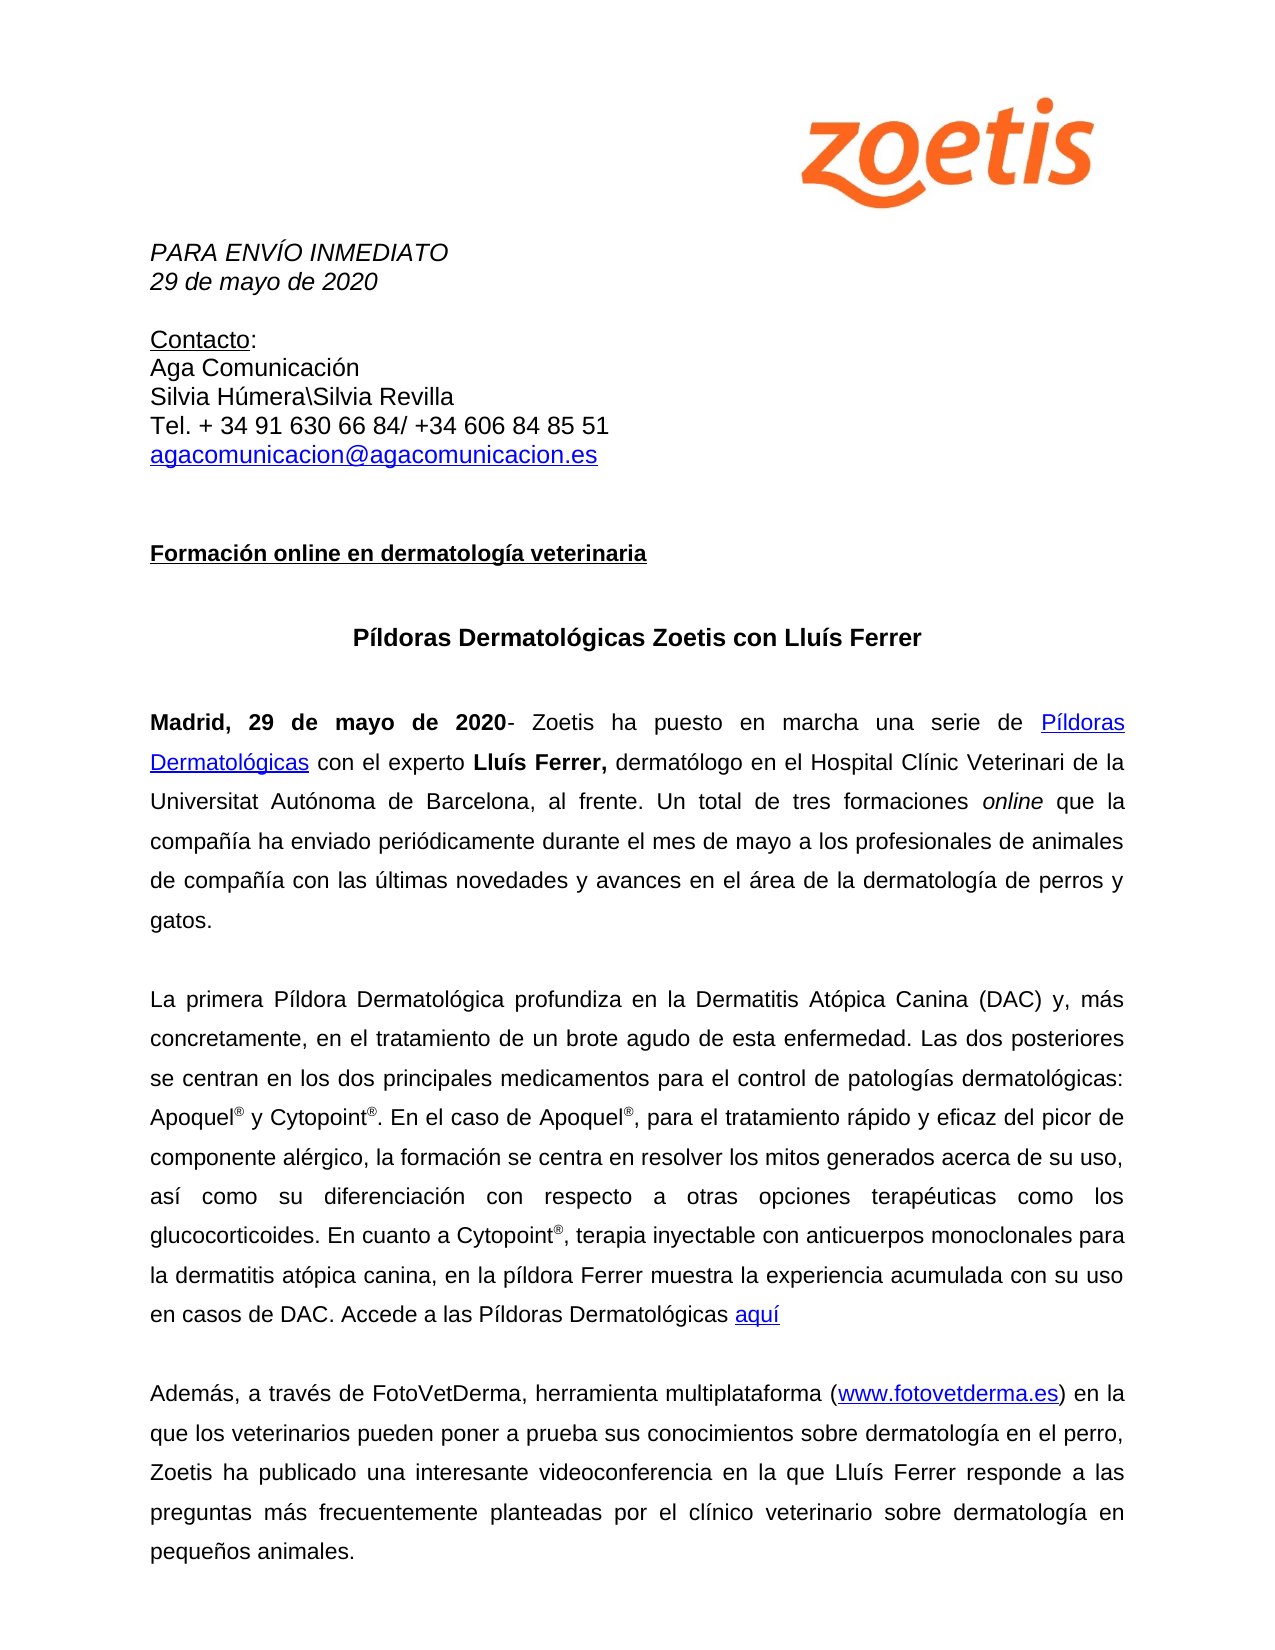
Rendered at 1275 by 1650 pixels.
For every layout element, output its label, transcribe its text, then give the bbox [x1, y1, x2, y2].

text La primera Píldora Dermatológica profundiza en la Dermatitis Atópica Canina (DAC) y, más concretamente, en el tratamiento de un brote agudo de esta enfermedad. Las dos posteriores se centran en los dos principales medicamentos para el control de patologías dermatológicas: Apoquel® y Cytopoint®. En el caso de Apoquel®, para el tratamiento rápido y eficaz del picor de componente alérgico, la formación se centra en resolver los mitos generados acerca de su uso, así como su diferenciación con respecto a otras opciones terapéuticas como los glucocorticoides. En cuanto a Cytopoint®, terapia inyectable con anticuerpos monoclonales para la dermatitis atópica canina, en la píldora Ferrer muestra la experiencia acumulada con su uso en casos de DAC. Accede a las Píldoras Dermatológicas aquí [150, 986, 1125, 1328]
text agacomunicacion@agacomunicacion.es [150, 440, 1125, 468]
text Contacto: [150, 325, 1125, 353]
text Tel. + 34 91 630 66 84/ +34 606 84 85 51 [150, 411, 1125, 440]
text Además, a través de FotoVetDerma, herramienta multiplataforma (www.fotovetderma.es) en la que los veterinarios pueden poner a prueba sus conocimientos sobre dermatología en el perro, Zoetis ha publicado una interesante videoconferencia en la que Lluís Ferrer responde a las preguntas más frecuentemente planteadas por el clínico veterinario sobre dermatología en pequeños animales. [150, 1380, 1125, 1564]
picture [798, 94, 1109, 211]
text Madrid, 29 de mayo de 2020- Zoetis ha puesto en marcha una serie de Píldoras Dermatológicas con el experto Lluís Ferrer, dermatólogo en el Hospital Clínic Veterinari de la Universitat Autónoma de Barcelona, al frente. Un total de tres formaciones online que la compañía ha enviado periódicamente durante el mes de mayo a los profesionales de animales de compañía con las últimas novedades y avances en el área de la dermatología de perros y gatos. [150, 709, 1125, 933]
text Aga Comunicación [150, 353, 1125, 382]
text PARA ENVÍO INMEDIATO [150, 238, 1125, 267]
text Silvia Húmera\Silvia Revilla [150, 382, 1125, 411]
text 29 de mayo de 2020 [150, 267, 1125, 296]
text Formación online en dermatología veterinaria [150, 540, 1125, 567]
text Píldoras Dermatológicas Zoetis con Lluís Ferrer [150, 623, 1125, 652]
